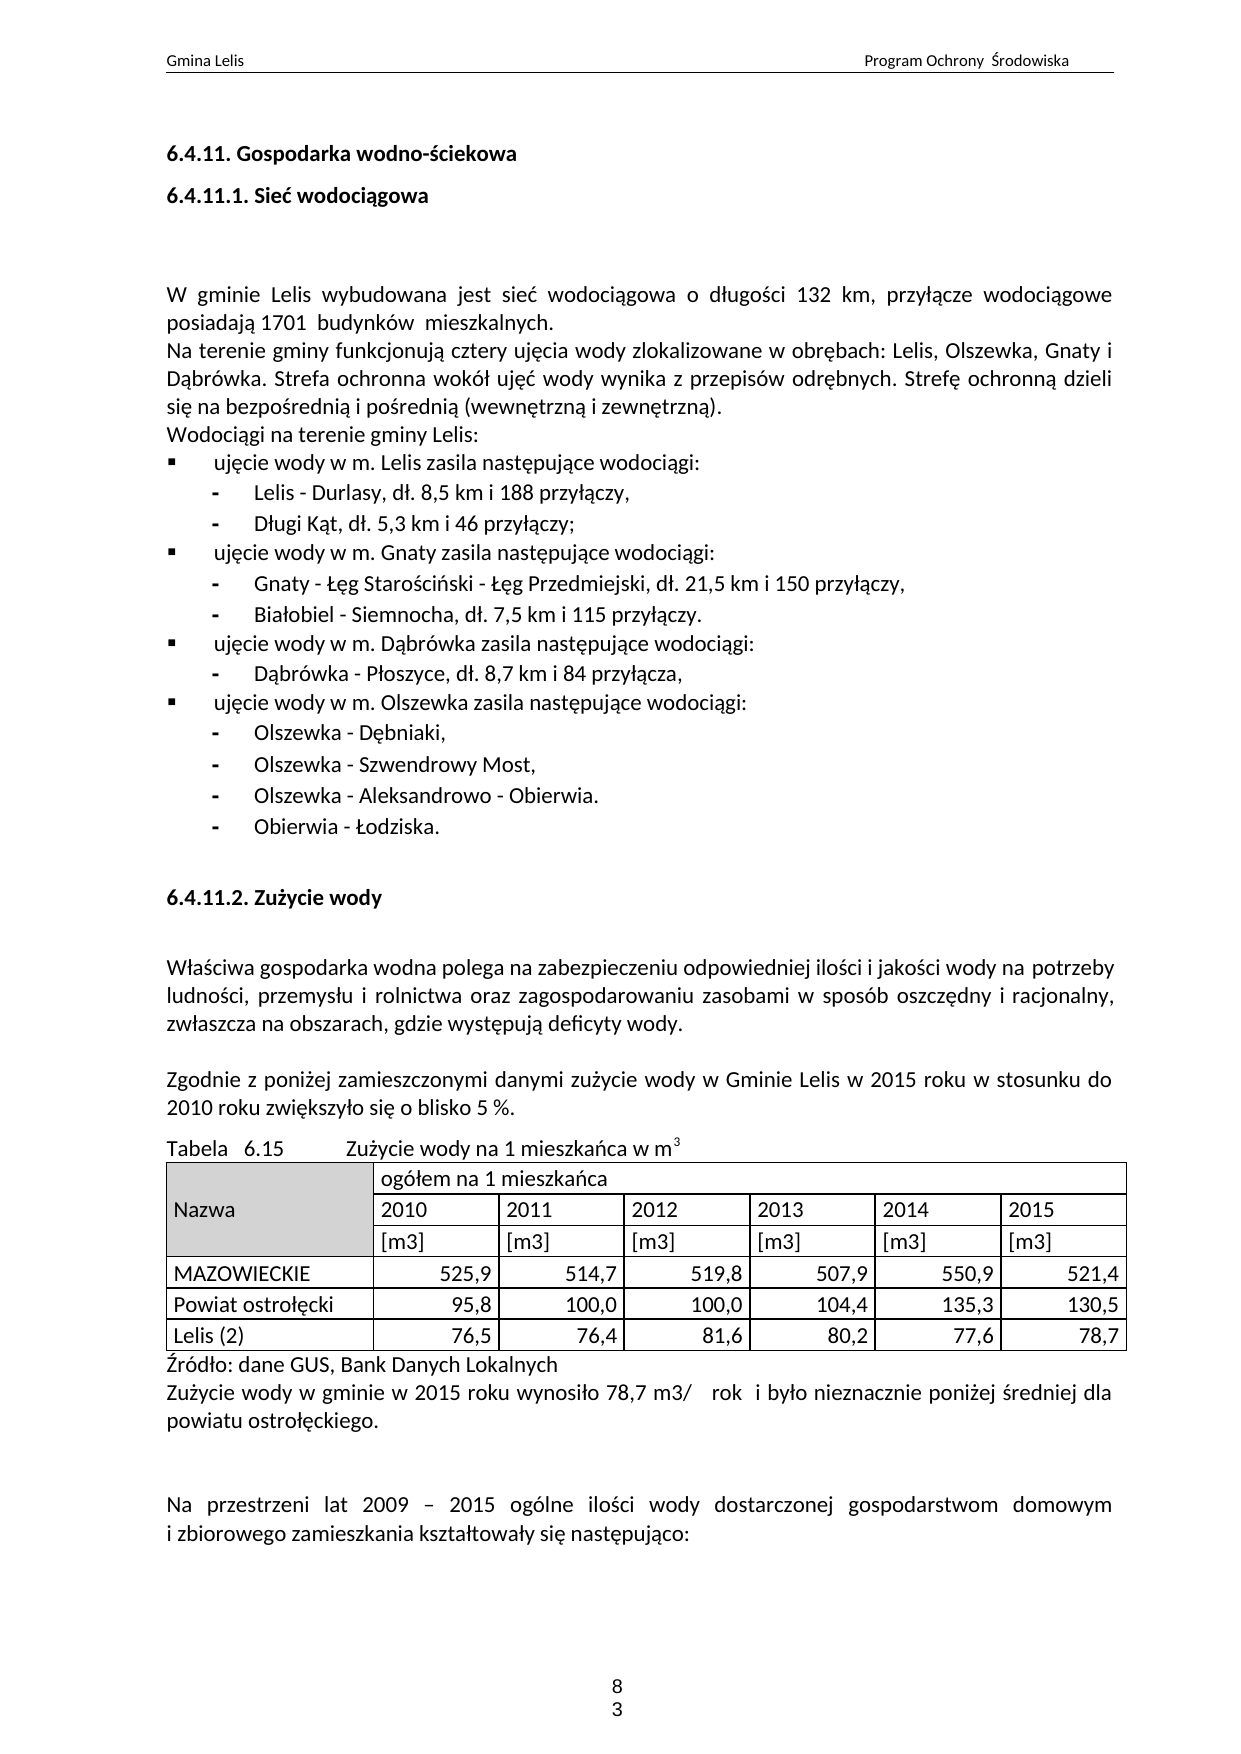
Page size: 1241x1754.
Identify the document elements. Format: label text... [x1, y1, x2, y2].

text Zużycie wody w gminie w 2015 roku wynosiło 78,7 m3/ rok i było nieznacznie poniżej średniej dla powiatu ostrołęckiego. [166, 1378, 1114, 1434]
text Wodociągi na terenie gminy Lelis: [166, 420, 1114, 448]
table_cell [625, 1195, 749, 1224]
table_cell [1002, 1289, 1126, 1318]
list Olszewka - Aleksandrowo - Obierwia. [212, 779, 1114, 810]
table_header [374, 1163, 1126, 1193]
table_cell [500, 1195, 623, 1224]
text 6.4.11.1. Sieć wodociągowa [166, 181, 1114, 209]
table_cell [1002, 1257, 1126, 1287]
text 6.4.11. Gospodarka wodno-ściekowa [166, 139, 1114, 167]
text 6.4.11.2. Zużycie wody [166, 883, 1114, 911]
text Zgodnie z poniżej zamieszczonymi danymi zużycie wody w Gminie Lelis w 2015 roku w stosunku do 2010 roku zwiększyło się o blisko 5 %. [166, 1065, 1114, 1121]
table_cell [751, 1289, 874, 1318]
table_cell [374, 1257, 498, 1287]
list Olszewka - Dębniaki, [212, 716, 1114, 748]
list Białobiel - Siemnocha, dł. i 115 przyłączy. [212, 598, 1114, 629]
list Długi Kąt, dł. i 46 przyłączy; [212, 507, 1114, 538]
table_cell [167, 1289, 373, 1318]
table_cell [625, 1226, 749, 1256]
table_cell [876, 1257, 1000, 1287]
list ujęcie wody w m. Gnaty zasila następujące wodociągi: [166, 538, 1114, 567]
list ujęcie wody w m. Lelis zasila następujące wodociągi: [166, 448, 1114, 476]
text Na terenie gminy funkcjonują cztery ujęcia wody zlokalizowane w obrębach: Lelis, Olszewka, Gnaty i Dąbrówka. Strefa ochronna wokół ujęć wody wynika z przepisów odrębnych. Strefę ochronną dzieli się na bezpośrednią i pośrednią (wewnętrzną i zewnętrzną). [166, 336, 1114, 420]
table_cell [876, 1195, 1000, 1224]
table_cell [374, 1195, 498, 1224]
text Właściwa gospodarka wodna polega na zabezpieczeniu odpowiedniej ilości i jakości wody na potrzeby ludności, przemysłu i rolnictwa oraz zagospodarowaniu zasobami w sposób oszczędny i racjonalny, zwłaszcza na obszarach, gdzie występują deficyty wody. [166, 953, 1114, 1037]
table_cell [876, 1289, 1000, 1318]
text Źródło: dane GUS, Bank Danych Lokalnych [166, 1351, 1114, 1378]
list ujęcie wody w m. Olszewka zasila następujące wodociągi: [166, 688, 1114, 716]
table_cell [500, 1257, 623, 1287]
list Gnaty - Łęg Starościński - Łęg Przedmiejski, dł. i 150 przyłączy, [212, 567, 1114, 598]
list Olszewka - Szwendrowy Most, [212, 748, 1114, 779]
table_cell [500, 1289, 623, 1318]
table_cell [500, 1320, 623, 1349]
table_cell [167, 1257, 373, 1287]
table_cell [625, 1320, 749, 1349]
list ujęcie wody w m. Dąbrówka zasila następujące wodociągi: [166, 629, 1114, 657]
list Obierwia - Łodziska. [212, 810, 1114, 841]
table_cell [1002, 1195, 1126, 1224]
list Lelis - Durlasy, dł. i 188 przyłączy, [212, 476, 1114, 507]
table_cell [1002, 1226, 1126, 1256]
text Na przestrzeni lat 2009 – 2015 ogólne ilości wody dostarczonej gospodarstwom domowym i zbiorowego zamieszkania kształtowały się następująco: [166, 1491, 1114, 1547]
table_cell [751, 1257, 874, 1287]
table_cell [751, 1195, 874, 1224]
text Tabela 6.15 Zużycie wody na 1 mieszkańca w m3 [166, 1134, 1114, 1162]
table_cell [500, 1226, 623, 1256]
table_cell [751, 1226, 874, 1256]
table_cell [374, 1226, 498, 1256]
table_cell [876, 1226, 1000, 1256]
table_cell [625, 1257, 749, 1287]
list Dąbrówka - Płoszyce, dł. i 84 przyłącza, [212, 657, 1114, 688]
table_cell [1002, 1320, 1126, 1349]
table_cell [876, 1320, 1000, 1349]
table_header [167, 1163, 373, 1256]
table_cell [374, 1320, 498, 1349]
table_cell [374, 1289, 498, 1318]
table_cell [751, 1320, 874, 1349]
text W gminie Lelis wybudowana jest sieć wodociągowa o długości 132 km, przyłącze wodociągowe posiadają 1701 budynków mieszkalnych. [166, 280, 1114, 336]
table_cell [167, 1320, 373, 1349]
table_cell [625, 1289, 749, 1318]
